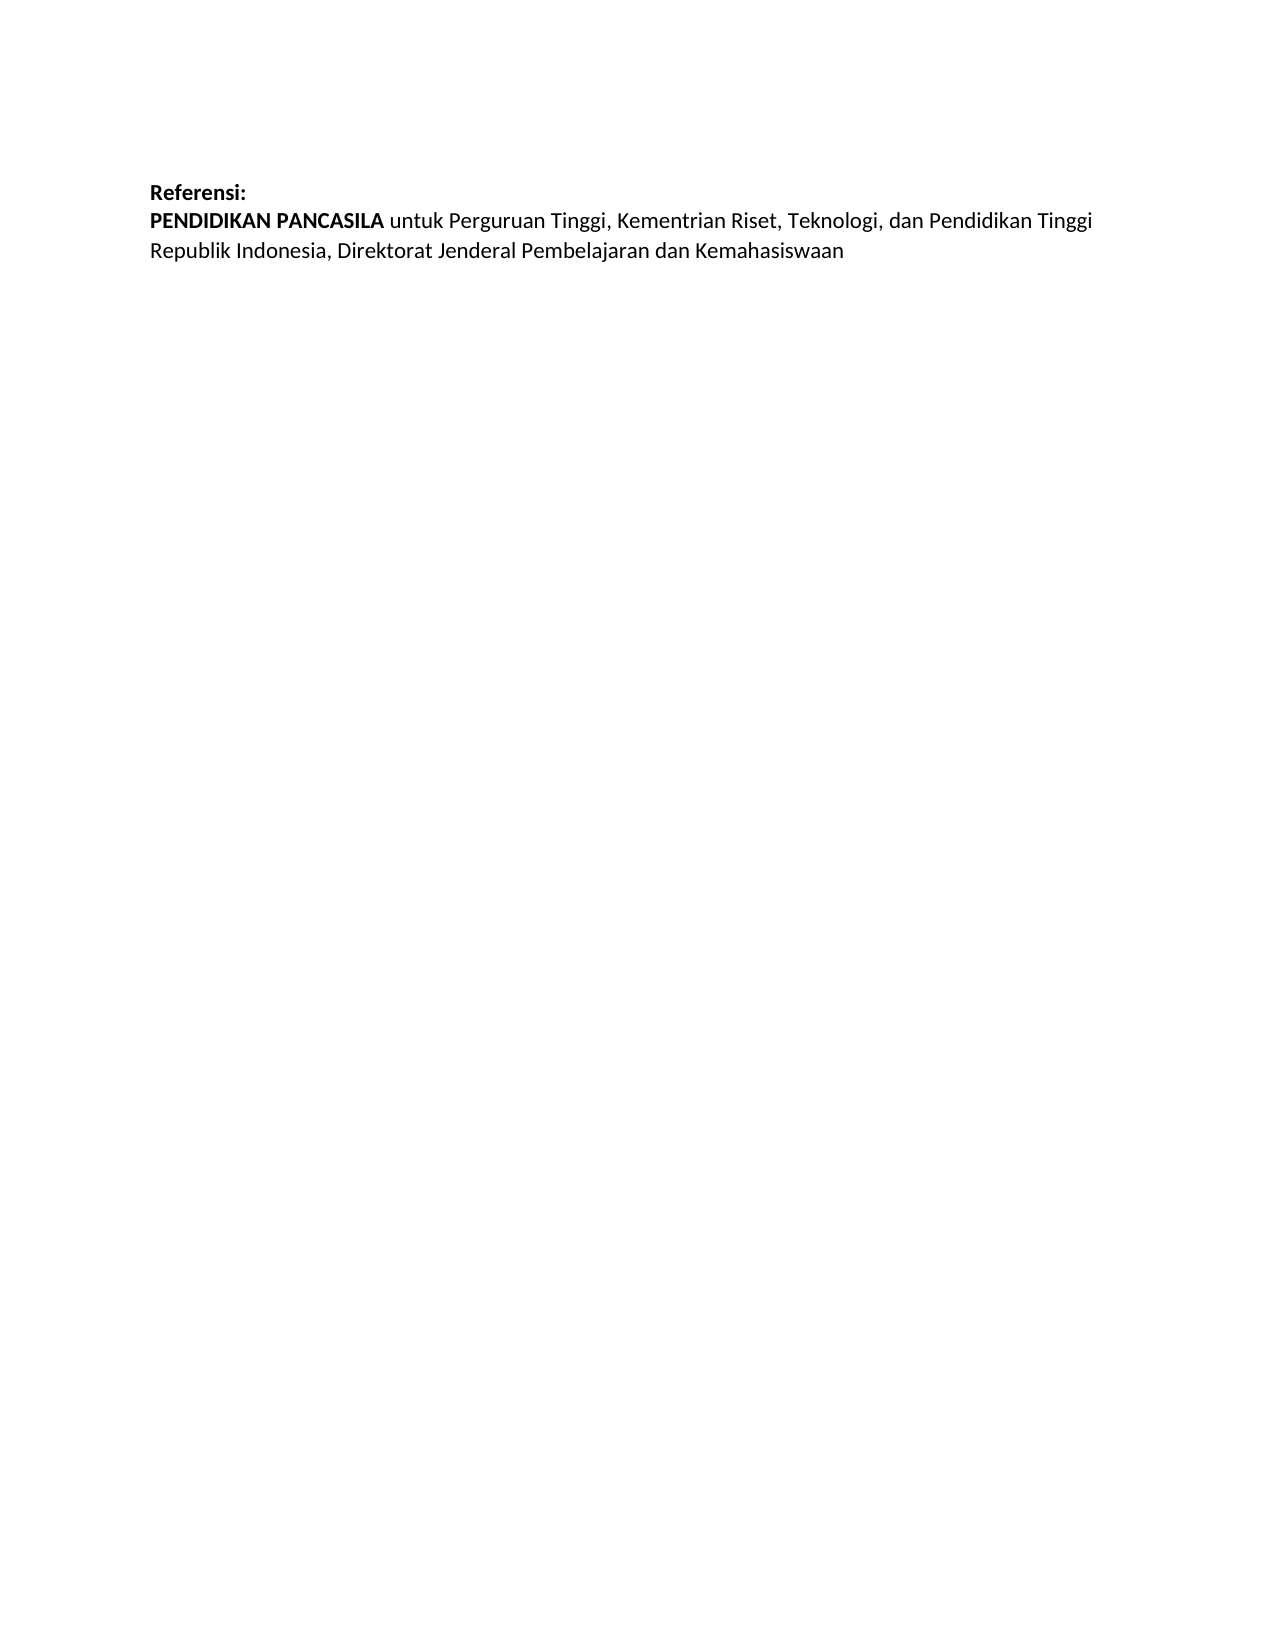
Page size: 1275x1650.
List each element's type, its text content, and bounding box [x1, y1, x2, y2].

text PENDIDIKAN PANCASILA untuk Perguruan Tinggi, Kementrian Riset, Teknologi, dan Pendidikan Tinggi Republik Indonesia, Direktorat Jenderal Pembelajaran dan Kemahasiswaan [150, 206, 1125, 264]
text Referensi: [150, 178, 1125, 206]
